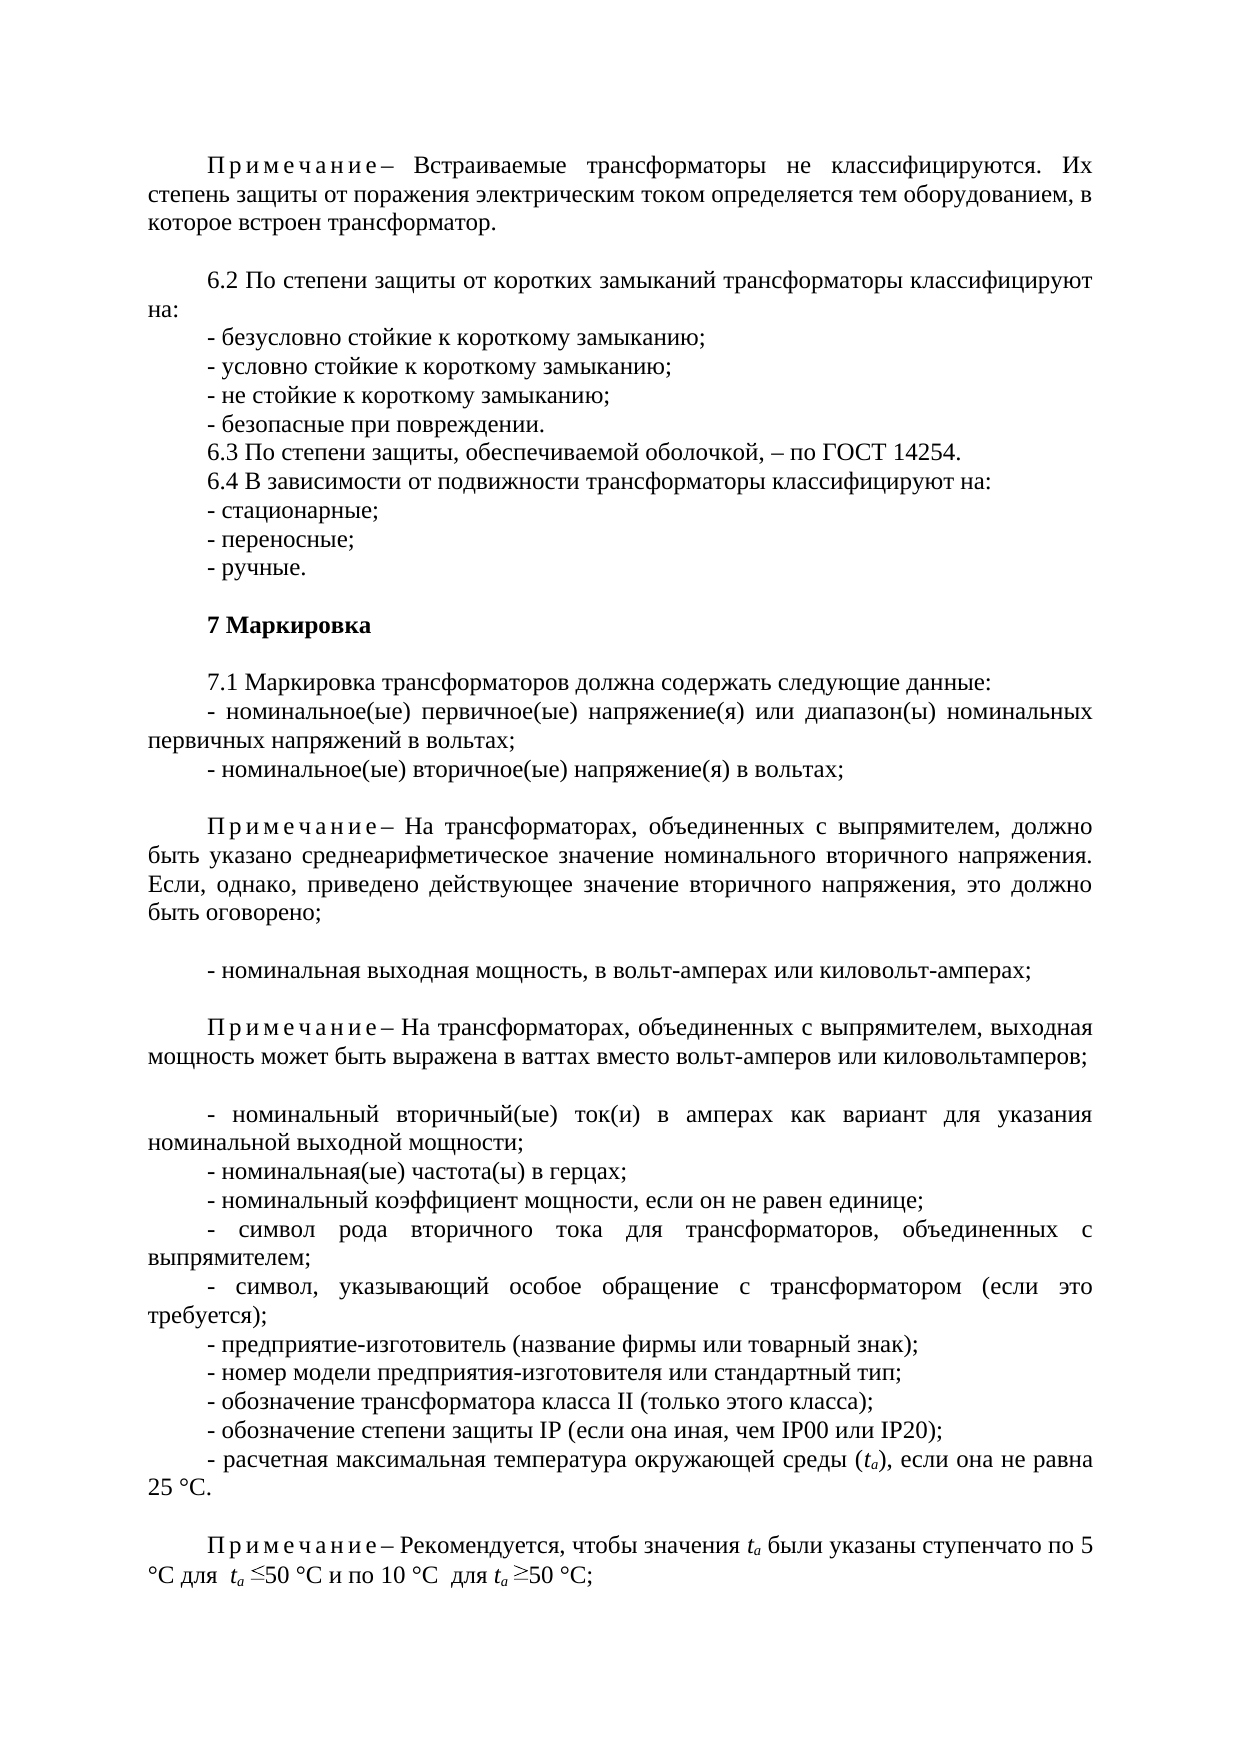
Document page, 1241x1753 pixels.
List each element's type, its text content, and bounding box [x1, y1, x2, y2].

text - безопасные при повреждении. [148, 409, 1093, 437]
text - обозначение трансформатора класса II (только этого класса); [148, 1386, 1093, 1415]
text - переносные; [148, 524, 1093, 552]
text - номинальная выходная мощность, в вольт-амперах или киловольт-амперах; [148, 955, 1093, 984]
text - символ, указывающий особое обращение с трансформатором (если это требуется); [148, 1271, 1093, 1329]
text - символ рода вторичного тока для трансформаторов, объединенных с выпрямителем; [148, 1214, 1093, 1271]
text - номинальное(ые) вторичное(ые) напряжение(я) в вольтах; [148, 754, 1093, 782]
text Примечание– На трансформаторах, объединенных с выпрямителем, выходная мощность может быть выражена в ваттах вместо вольт-амперов или киловольтамперов; [148, 1012, 1093, 1070]
text 7.1 Маркировка трансформаторов должна содержать следующие данные: [148, 667, 1093, 696]
text - безусловно стойкие к короткому замыканию; [148, 322, 1093, 351]
text - номинальное(ые) первичное(ые) напряжение(я) или диапазон(ы) номинальных первичных напряжений в вольтах; [148, 696, 1093, 754]
text - ручные. [148, 552, 1093, 581]
text - предприятие-изготовитель (название фирмы или товарный знак); [148, 1329, 1093, 1357]
text 6.3 По степени защиты, обеспечиваемой оболочкой, – по ГОСТ 14254. [148, 437, 1093, 466]
text Примечание– Рекомендуется, чтобы значения ta были указаны ступенчато по 5 °С для ta50 °С и по 10 °С для ta50 °С; [148, 1530, 1093, 1589]
text - номинальный вторичный(ые) ток(и) в амперах как вариант для указания номинальной выходной мощности; [148, 1099, 1093, 1156]
text - не стойкие к короткому замыканию; [148, 380, 1093, 409]
text - расчетная максимальная температура окружающей среды (ta), если она не равна 25 °С. [148, 1444, 1093, 1501]
text - условно стойкие к короткому замыканию; [148, 351, 1093, 380]
text - номинальная(ые) частота(ы) в герцах; [148, 1156, 1093, 1185]
text Примечание– Встраиваемые трансформаторы не классифицируются. Их степень защиты от поражения электрическим током определяется тем оборудованием, в которое встроен трансформатор. [148, 150, 1093, 236]
text - номер модели предприятия-изготовителя или стандартный тип; [148, 1357, 1093, 1386]
text - номинальный коэффициент мощности, если он не равен единице; [148, 1185, 1093, 1214]
text - обозначение степени защиты IP (если она иная, чем IP00 или IP20); [148, 1415, 1093, 1444]
text 6.4 В зависимости от подвижности трансформаторы классифицируют на: [148, 466, 1093, 495]
text 6.2 По степени защиты от коротких замыканий трансформаторы классифицируют на: [148, 265, 1093, 322]
text Примечание– На трансформаторах, объединенных с выпрямителем, должно быть указано среднеарифметическое значение номинального вторичного напряжения. Если, однако, приведено действующее значение вторичного напряжения, это должно быть оговорено; [148, 811, 1093, 926]
text 7 Маркировка [148, 610, 1093, 639]
text - стационарные; [148, 495, 1093, 524]
